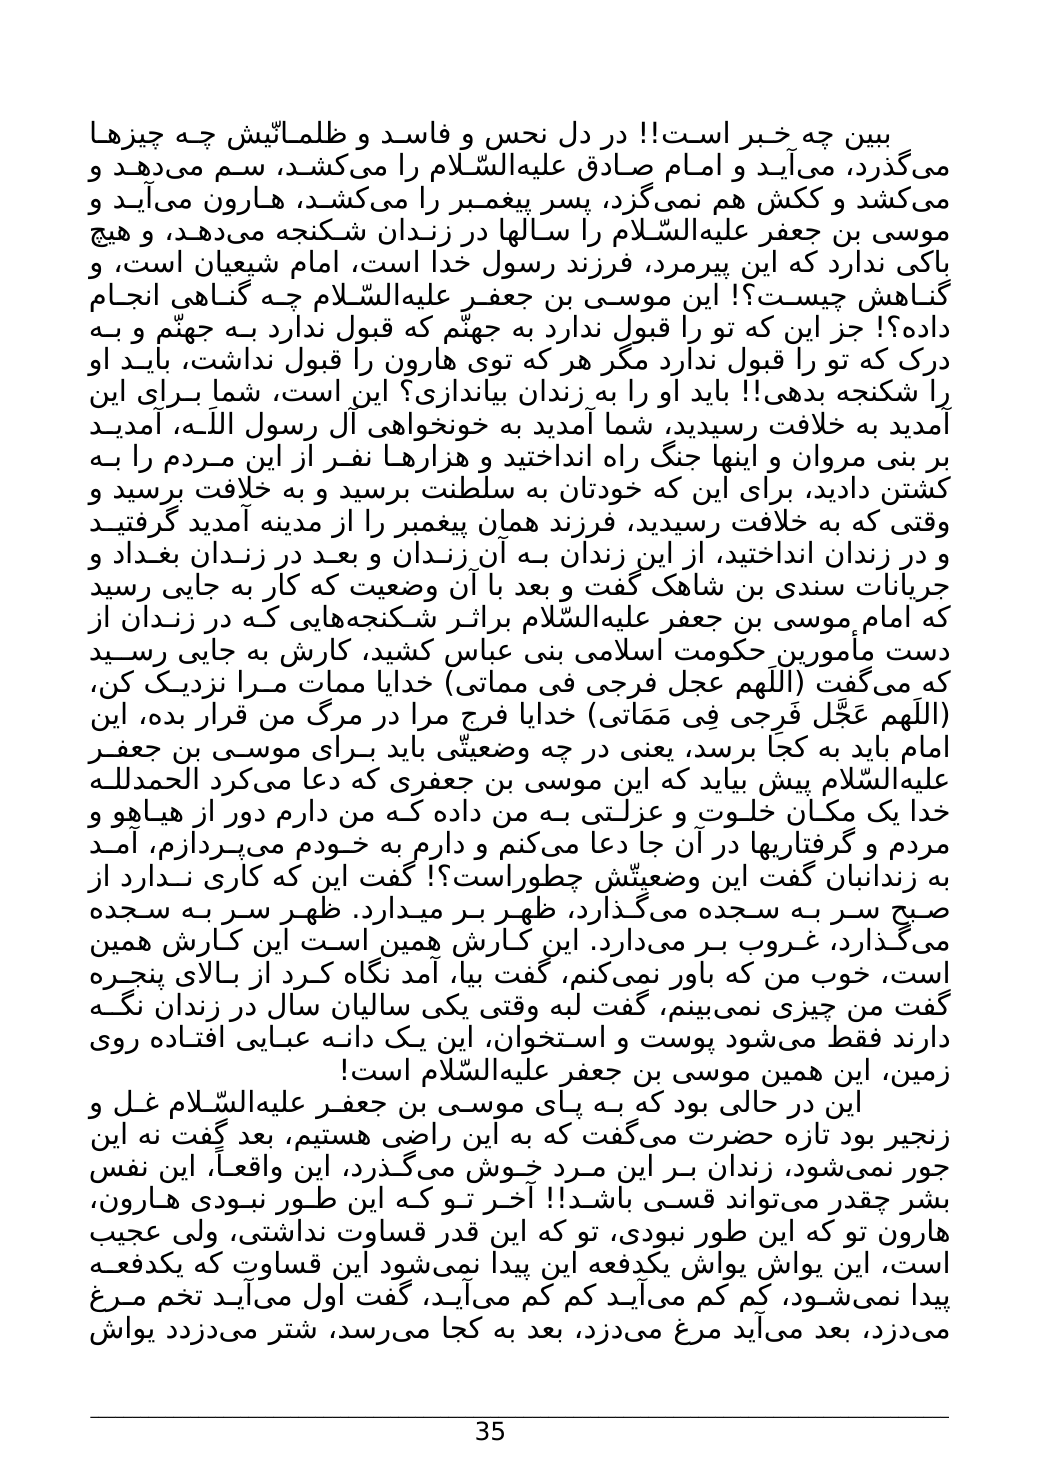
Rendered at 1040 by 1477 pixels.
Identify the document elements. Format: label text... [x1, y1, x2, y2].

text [89, 1087, 951, 1345]
text ببین چه خبر است!! در دل نحس و فاسد و ظلمانّیش چه چیزها می‌گذرد، می‌آید و امام صادق علیه‌السّلام را می‌کشد، سم می‌دهد و می‌کشد و ککش هم نمی‌گزد، پسر پیغمبر را می‌کشد، هارون می‌آید و موسی بن جعفر علیه‌السّلام را سالها در زندان شکنجه می‌دهد، و هیچ باکی ندارد که این پیرمرد، فرزند رسول خدا است، امام شیعیان است، و گناهش چیست؟! این موسی بن جعفر علیه‌السّلام چه گناهی انجام داده؟! جز این که تو را قبول ندارد به جهنّم که قبول ندارد به جهنّم و به درک که تو را قبول ندارد مگر هر که توی هارون را قبول نداشت، باید او را شکنجه بدهی!! باید او را به زندان بیاندازی؟ این است، شما برای این آمدید به خلافت رسیدید، شما آمدید به خونخواهی آل رسول اللَه، آمدید بر بنی مروان و اینها جنگ راه انداختید و هزارها نفر از این مردم را به کشتن دادید، برای این که خودتان به سلطنت برسید و به خلافت برسید و وقتی که به خلافت رسیدید، فرزند همان پیغمبر را از مدینه آمدید گرفتید و در زندان انداختید، از این زندان به آن زندان و بعد در زندان بغداد و جریانات سندی بن شاهک گفت و بعد با آن وضعیت که کار به جایی رسید که امام موسی بن جعفر علیه‌السّلام براثر شکنجه‌هایی که در زندان از دست مأمورین حکومت اسلامی بنی عباس کشید، کارش به جایی رسید که می‌گفت (اللَهم عجل فرجی فی مماتی) خدایا ممات مرا نزدیک کن، (اللَهم عَجَّل فَرِجی فِی مَمَاتی) خدایا فرج مرا در مرگ من قرار بده، این امام باید به کجا برسد، یعنی در چه وضعیتّی باید برای موسی بن جعفر علیه‌السّلام پیش بیاید که این موسی بن جعفری که دعا می‌کرد الحمدلله خدا یک مکان خلوت و عزلتی به من داده که من دارم دور از هیاهو و مردم و گرفتاریها در آن جا دعا می‌کنم و دارم به خودم می‌پردازم، آمد به زندانبان گفت این وضعیتّش چطوراست؟! گفت این که کاری ندارد از صبح سر به سجده می‌گذارد، ظهر بر میدارد. ظهر سر به سجده می‌گذارد، غروب بر می‌دارد. این کارش همین است این کارش همین است، خوب من که باور نمی‌کنم، گفت بیا، آمد نگاه کرد از بالای پنجره گفت من چیزی نمی‌بینم، گفت لبه وقتی یکی سالیان سال در زندان نگه دارند فقط می‌شود پوست و استخوان، این یک دانه عبایی افتاده روی زمین، این همین موسی بن جعفر علیه‌السّلام است! [89, 118, 951, 1087]
